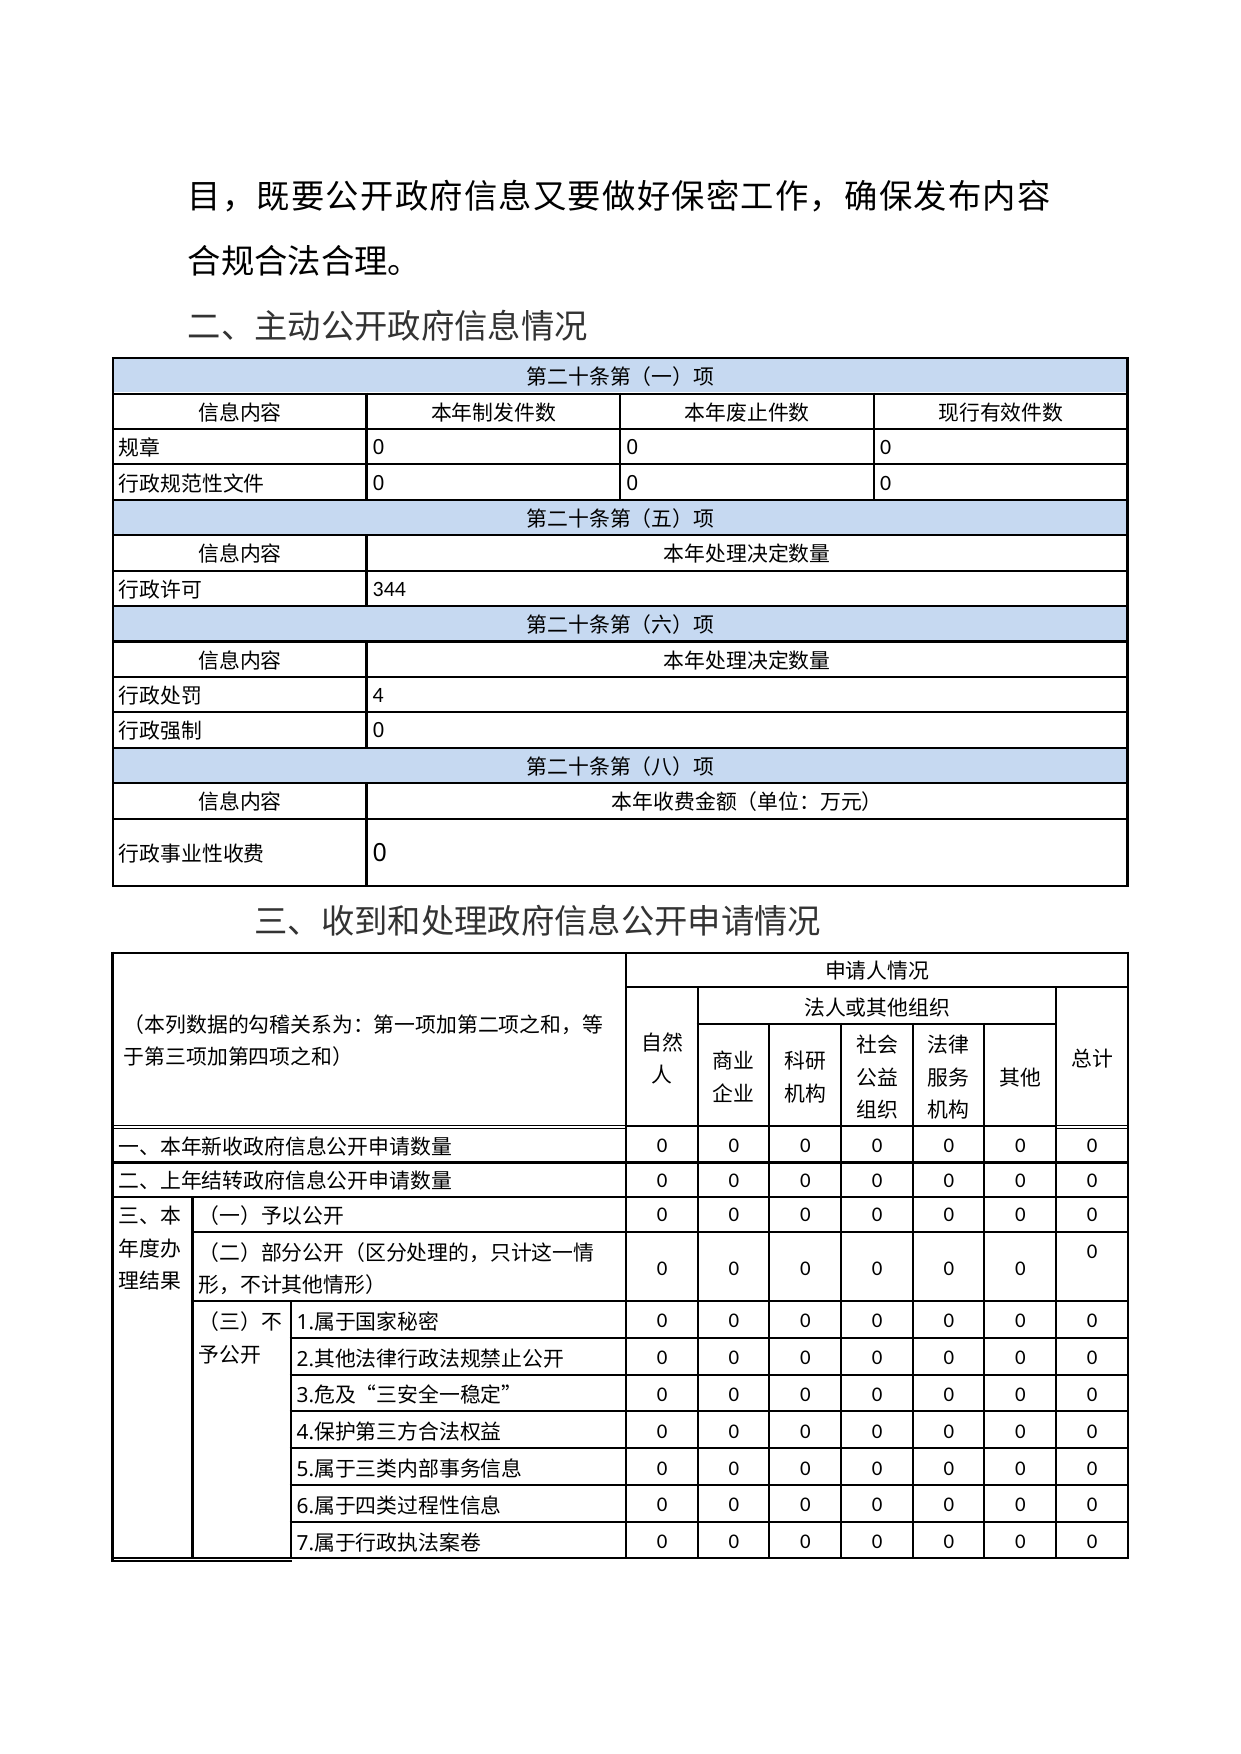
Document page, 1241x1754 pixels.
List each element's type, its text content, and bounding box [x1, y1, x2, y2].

table_cell 0 [368, 465, 619, 499]
table_cell 0 [627, 1412, 697, 1447]
table_cell 0 [1057, 1129, 1127, 1161]
table_cell 7.属于行政执法案卷 [292, 1523, 625, 1557]
table_cell 0 [914, 1449, 983, 1484]
table_cell 0 [699, 1376, 768, 1410]
table_cell 0 [985, 1412, 1055, 1447]
table_cell 0 [985, 1449, 1055, 1484]
table_cell 0 [842, 1302, 912, 1337]
table_cell 0 [875, 430, 1126, 463]
table_cell 0 [699, 1486, 768, 1521]
table_cell 0 [914, 1486, 983, 1521]
table_cell 现行有效件数 [875, 395, 1126, 428]
table_cell 344 [368, 572, 1126, 605]
table_cell 0 [770, 1486, 840, 1521]
table_cell 0 [770, 1339, 840, 1373]
table_cell 0 [627, 1302, 697, 1337]
table_cell 行政事业性收费 [114, 820, 365, 884]
table_cell 0 [1057, 1302, 1127, 1337]
table_cell 第二十条第（六）项 [114, 607, 1126, 640]
table_cell 0 [770, 1302, 840, 1337]
table_header 申请人情况 [627, 954, 1127, 986]
table_cell 0 [1057, 1449, 1127, 1484]
table_cell （二）部分公开（区分处理的，只计这一情形，不计其他情形） [194, 1233, 625, 1300]
table_cell 6.属于四类过程性信息 [292, 1486, 625, 1521]
table_cell 0 [368, 820, 1126, 884]
table_cell 5.属于三类内部事务信息 [292, 1449, 625, 1484]
table_cell 0 [842, 1449, 912, 1484]
table_cell 本年收费金额（单位：万元） [368, 784, 1126, 817]
table_cell 第二十条第（八）项 [114, 749, 1126, 782]
table_cell 0 [914, 1127, 983, 1161]
table_cell 自然人 [627, 988, 697, 1125]
table_cell 0 [842, 1127, 912, 1161]
table_cell 0 [914, 1523, 983, 1557]
table_cell 0 [842, 1523, 912, 1557]
table_cell 0 [914, 1339, 983, 1373]
table_cell 0 [1057, 1198, 1127, 1231]
table_cell 3.危及“三安全一稳定” [292, 1376, 625, 1410]
table_cell 一、本年新收政府信息公开申请数量 [114, 1129, 625, 1161]
table_cell 0 [1057, 1486, 1127, 1521]
table_cell 0 [770, 1449, 840, 1484]
table_cell 0 [699, 1523, 768, 1557]
table_cell 行政许可 [114, 572, 365, 605]
table_cell 0 [627, 1376, 697, 1410]
table_cell 0 [914, 1302, 983, 1337]
table_cell 0 [985, 1233, 1055, 1300]
table_cell 0 [985, 1376, 1055, 1410]
table_cell 行政处罚 [114, 678, 365, 711]
table_cell 本年制发件数 [368, 395, 619, 428]
table_cell 第二十条第（五）项 [114, 501, 1126, 534]
table_cell 0 [1057, 1164, 1127, 1196]
table_cell 0 [621, 465, 873, 499]
table_cell 法律服务机构 [914, 1025, 983, 1125]
table_cell 商业 企业 [699, 1025, 768, 1125]
table_cell 0 [770, 1523, 840, 1557]
table_cell 本年废止件数 [621, 395, 873, 428]
table_cell 行政强制 [114, 713, 365, 747]
table_cell 0 [842, 1164, 912, 1196]
table_cell （三）不予公开 [194, 1302, 290, 1557]
table_cell 0 [1057, 1412, 1127, 1447]
table_cell 0 [842, 1233, 912, 1300]
table_cell 0 [842, 1376, 912, 1410]
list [187, 162, 1053, 292]
table_cell 0 [914, 1198, 983, 1231]
table_cell 0 [770, 1198, 840, 1231]
table_cell 2.其他法律行政法规禁止公开 [292, 1339, 625, 1373]
table_cell 0 [627, 1127, 697, 1161]
table_cell 信息内容 [114, 784, 365, 817]
table_cell 0 [1057, 1523, 1127, 1557]
table_cell 0 [627, 1164, 697, 1196]
table_cell 0 [699, 1127, 768, 1161]
table_cell 0 [699, 1198, 768, 1231]
table_cell 4 [368, 678, 1126, 711]
table_cell 0 [770, 1164, 840, 1196]
table_cell 0 [985, 1302, 1055, 1337]
table_cell 0 [627, 1486, 697, 1521]
table_cell 0 [627, 1233, 697, 1300]
table_cell 0 [770, 1412, 840, 1447]
table_header （本列数据的勾稽关系为：第一项加第二项之和，等于第三项加第四项之和） [114, 954, 625, 1125]
table_header 第二十条第（一）项 [114, 359, 1126, 392]
table_cell 其他 [985, 1025, 1055, 1125]
list 二、主动公开政府信息情况 [187, 292, 1053, 357]
table_cell 0 [985, 1339, 1055, 1373]
table_cell 0 [985, 1164, 1055, 1196]
table_cell 0 [699, 1412, 768, 1447]
table_cell 0 [875, 465, 1126, 499]
table_cell 总计 [1057, 988, 1127, 1125]
table_cell 0 [368, 713, 1126, 747]
table_cell 0 [985, 1486, 1055, 1521]
table_cell 0 [627, 1523, 697, 1557]
table_cell 0 [770, 1127, 840, 1161]
table_cell 0 [770, 1376, 840, 1410]
table_cell 0 [627, 1339, 697, 1373]
table_cell 法人或其他组织 [699, 988, 1055, 1023]
text 三、收到和处理政府信息公开申请情况 [187, 887, 1053, 952]
table_cell 0 [842, 1339, 912, 1373]
table_cell 行政规范性文件 [114, 465, 365, 499]
table_cell 0 [627, 1449, 697, 1484]
table_cell 三、本年度办理结果 [114, 1198, 191, 1557]
table_cell 本年处理决定数量 [368, 536, 1126, 569]
table_cell 科研 机构 [770, 1025, 840, 1125]
table_cell 0 [985, 1198, 1055, 1231]
table_cell 社会公益组织 [842, 1025, 912, 1125]
table_cell 0 [621, 430, 873, 463]
table_cell 0 [699, 1449, 768, 1484]
table_cell 0 [770, 1233, 840, 1300]
table_cell 0 [914, 1233, 983, 1300]
table_cell 0 [842, 1486, 912, 1521]
table_cell 0 [699, 1302, 768, 1337]
table_cell 1.属于国家秘密 [292, 1302, 625, 1337]
table_cell 0 [842, 1412, 912, 1447]
table_cell 0 [1057, 1376, 1127, 1410]
table_cell 规章 [114, 430, 365, 463]
table_cell 0 [368, 430, 619, 463]
table_cell （一）予以公开 [194, 1198, 625, 1231]
table_cell 0 [699, 1339, 768, 1373]
table_cell 信息内容 [114, 536, 365, 569]
table_cell 0 [1057, 1233, 1127, 1300]
table_cell 0 [985, 1127, 1055, 1161]
table_cell 0 [1057, 1339, 1127, 1373]
table_cell 本年处理决定数量 [368, 643, 1126, 676]
table_cell 0 [627, 1198, 697, 1231]
table_cell 信息内容 [114, 395, 365, 428]
table_cell 0 [985, 1523, 1055, 1557]
table_cell 0 [699, 1233, 768, 1300]
table_cell 0 [914, 1376, 983, 1410]
table_cell 4.保护第三方合法权益 [292, 1412, 625, 1447]
table_cell 0 [842, 1198, 912, 1231]
table_cell 0 [914, 1412, 983, 1447]
table_cell 0 [699, 1164, 768, 1196]
table_cell 0 [914, 1164, 983, 1196]
table_cell 二、上年结转政府信息公开申请数量 [114, 1164, 625, 1196]
table_cell 信息内容 [114, 643, 365, 676]
